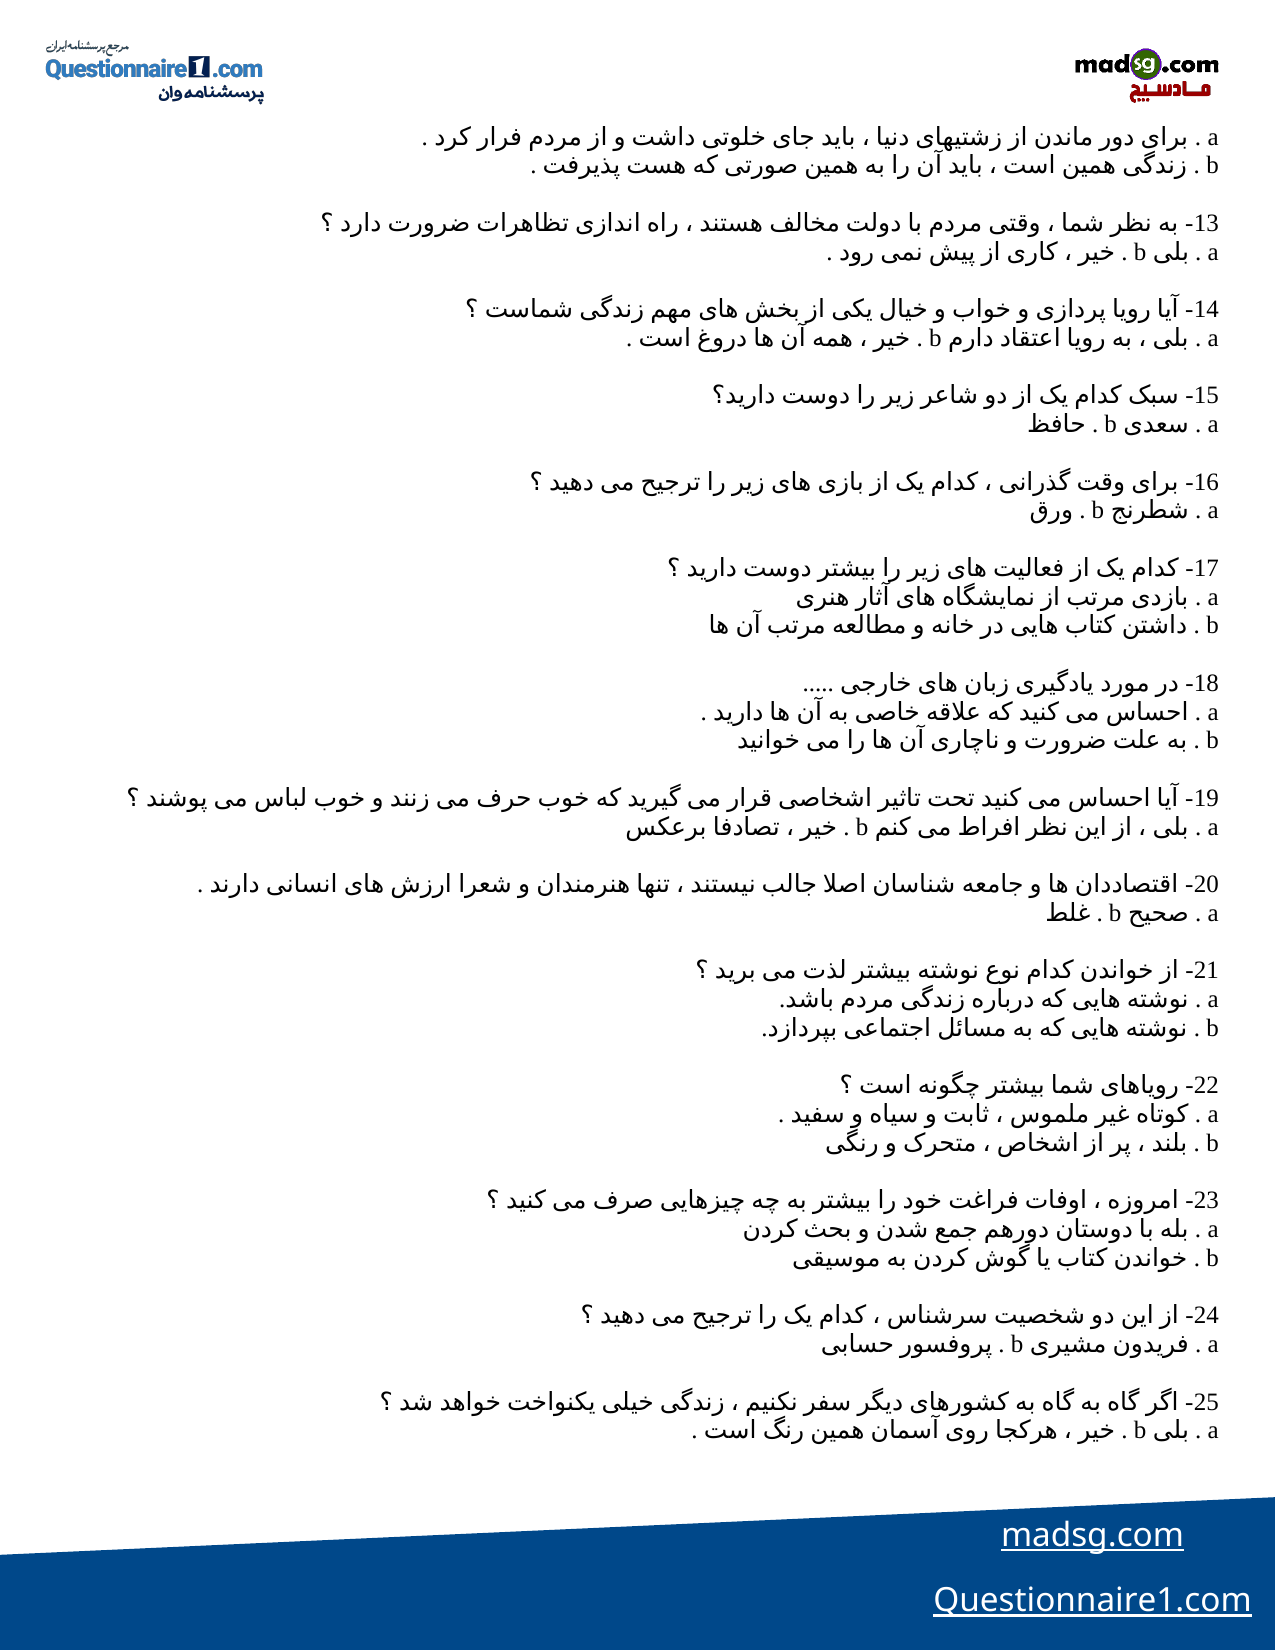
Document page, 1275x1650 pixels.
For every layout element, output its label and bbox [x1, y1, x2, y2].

picture [40, 36, 266, 106]
text [66, 122, 1219, 1473]
picture [1053, 41, 1233, 113]
